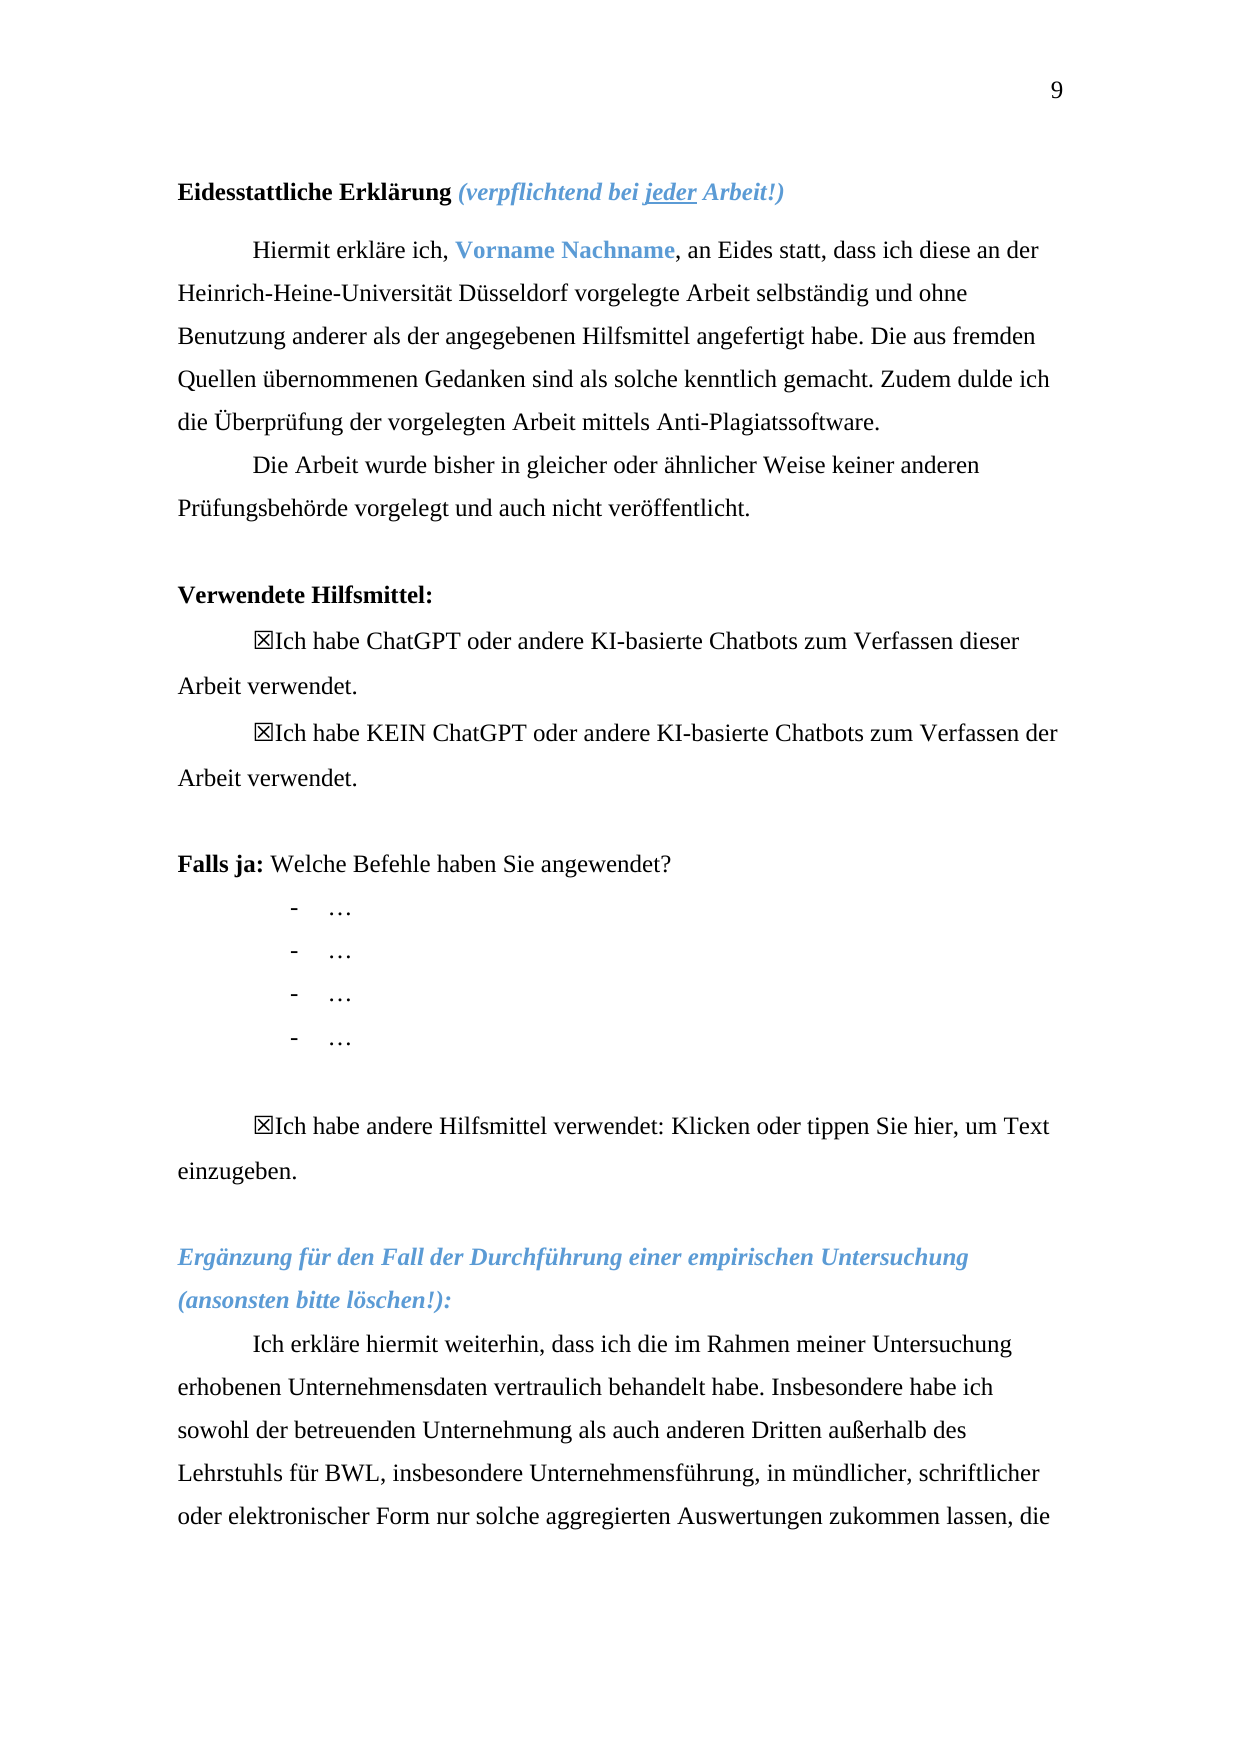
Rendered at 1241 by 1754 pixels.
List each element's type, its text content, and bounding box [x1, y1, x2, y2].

text Ich habe KEIN ChatGPT oder andere KI-basierte Chatbots zum Verfassen der Arbeit verwendet. [177, 714, 1063, 792]
text Die Arbeit wurde bisher in gleicher oder ähnlicher Weise keiner anderen Prüfungsbehörde vorgelegt und auch nicht veröffentlicht. [177, 450, 1063, 522]
text Ich habe andere Hilfsmittel verwendet: [177, 1108, 1063, 1185]
text Falls ja: Welche Befehle haben Sie angewendet? [177, 849, 1063, 878]
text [177, 1329, 1063, 1530]
text Ergänzung für den Fall der Durchführung einer empirischen Untersuchung (ansonsten bitte löschen!): [177, 1242, 1063, 1314]
text Ich habe ChatGPT oder andere KI-basierte Chatbots zum Verfassen dieser Arbeit verwendet. [177, 623, 1063, 700]
text Verwendete Hilfsmittel: [177, 580, 1063, 608]
text Hiermit erkläre ich, Vorname Nachname, an Eides statt, dass ich diese an der Heinrich-Heine-Universität Düsseldorf vorgelegte Arbeit selbständig und ohne Benutzung anderer als der angegebenen Hilfsmittel angefertigt habe. Die aus fremden Quellen übernommenen Gedanken sind als solche kenntlich gemacht. Zudem dulde ich die Überprüfung der vorgelegten Arbeit mittels Anti-Plagiatssoftware. [177, 235, 1063, 436]
text Eidesstattliche Erklärung (verpflichtend bei jeder Arbeit!) [177, 177, 1063, 206]
